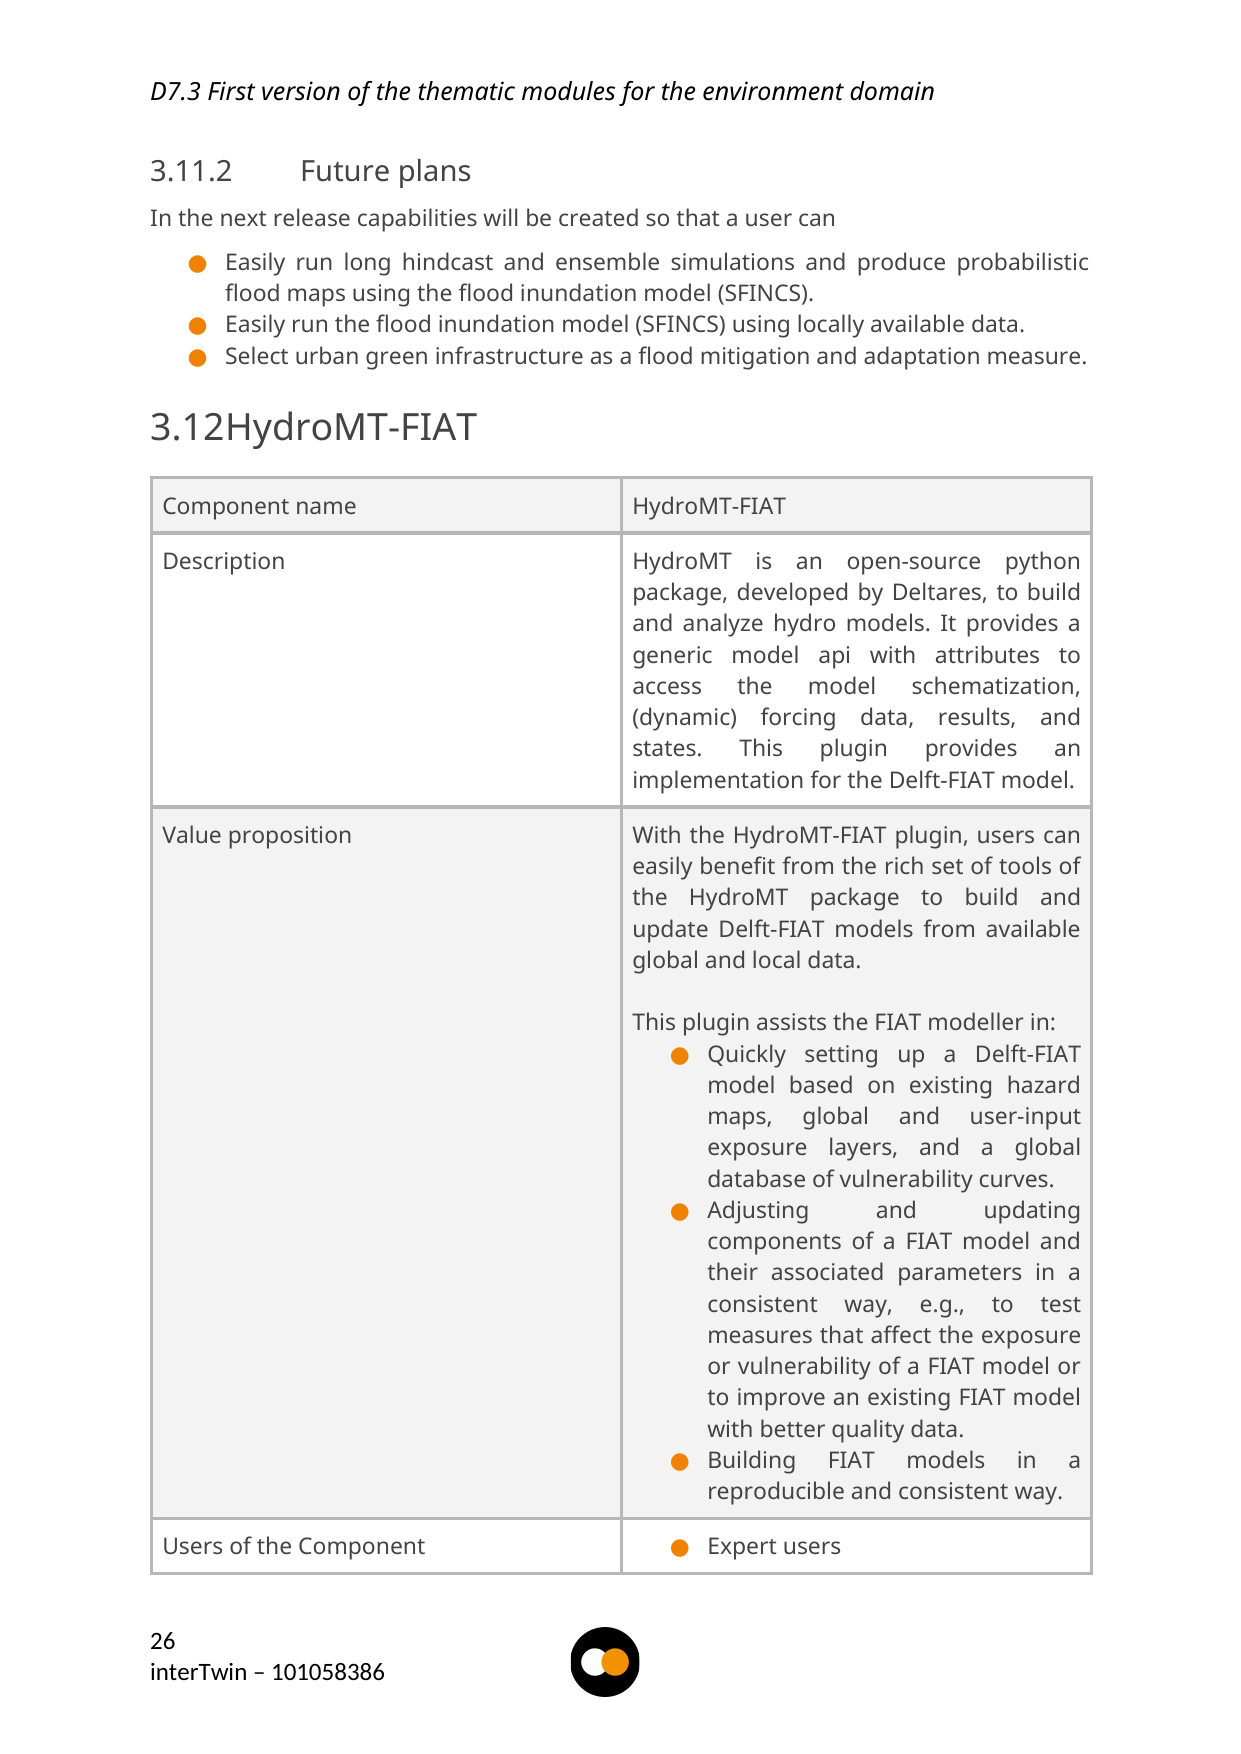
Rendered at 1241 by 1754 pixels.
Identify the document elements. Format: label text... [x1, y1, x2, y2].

table_header HydroMT-FIAT [623, 479, 1090, 531]
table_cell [623, 1520, 1090, 1572]
text In the next release capabilities will be created so that a user can [150, 202, 1090, 233]
table_cell Description [153, 535, 620, 805]
list Easily run long hindcast and ensemble simulations and produce probabilistic flood maps using the flood inundation model (SFINCS). [187, 246, 1090, 308]
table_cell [153, 1520, 620, 1572]
list Select urban green infrastructure as a flood mitigation and adaptation measure. [187, 340, 1090, 371]
list Easily run the flood inundation model (SFINCS) using locally available data. [187, 308, 1090, 340]
table_cell HydroMT is an open-source python package, developed by Deltares, to build and analyze hydro models. It provides a generic model api with attributes to access the model schematization, (dynamic) forcing data, results, and states. This plugin provides an implementation for the Delft-FIAT model. [623, 535, 1090, 805]
picture [570, 1627, 640, 1697]
table_header Component name [153, 479, 620, 531]
subtitle Future plans [150, 150, 1090, 190]
table_cell Value proposition [153, 809, 620, 1517]
subtitle HydroMT-FIAT [150, 400, 1090, 451]
table_cell With the HydroMT-FIAT plugin, users can easily benefit from the rich set of tools of the HydroMT package to build and update Delft-FIAT models from available global and local data. This plugin assists the FIAT modeller in: Quickly setting up a Delft-FIAT model based on existing hazard maps, global and user-input exposure layers, and a global database of vulnerability curves. Adjusting and updating components of a FIAT model and their associated parameters in a consistent way, e.g., to test measures that affect the exposure or vulnerability of a FIAT model or to improve an existing FIAT model with better quality data. Building FIAT models in a reproducible and consistent way. [623, 809, 1090, 1517]
